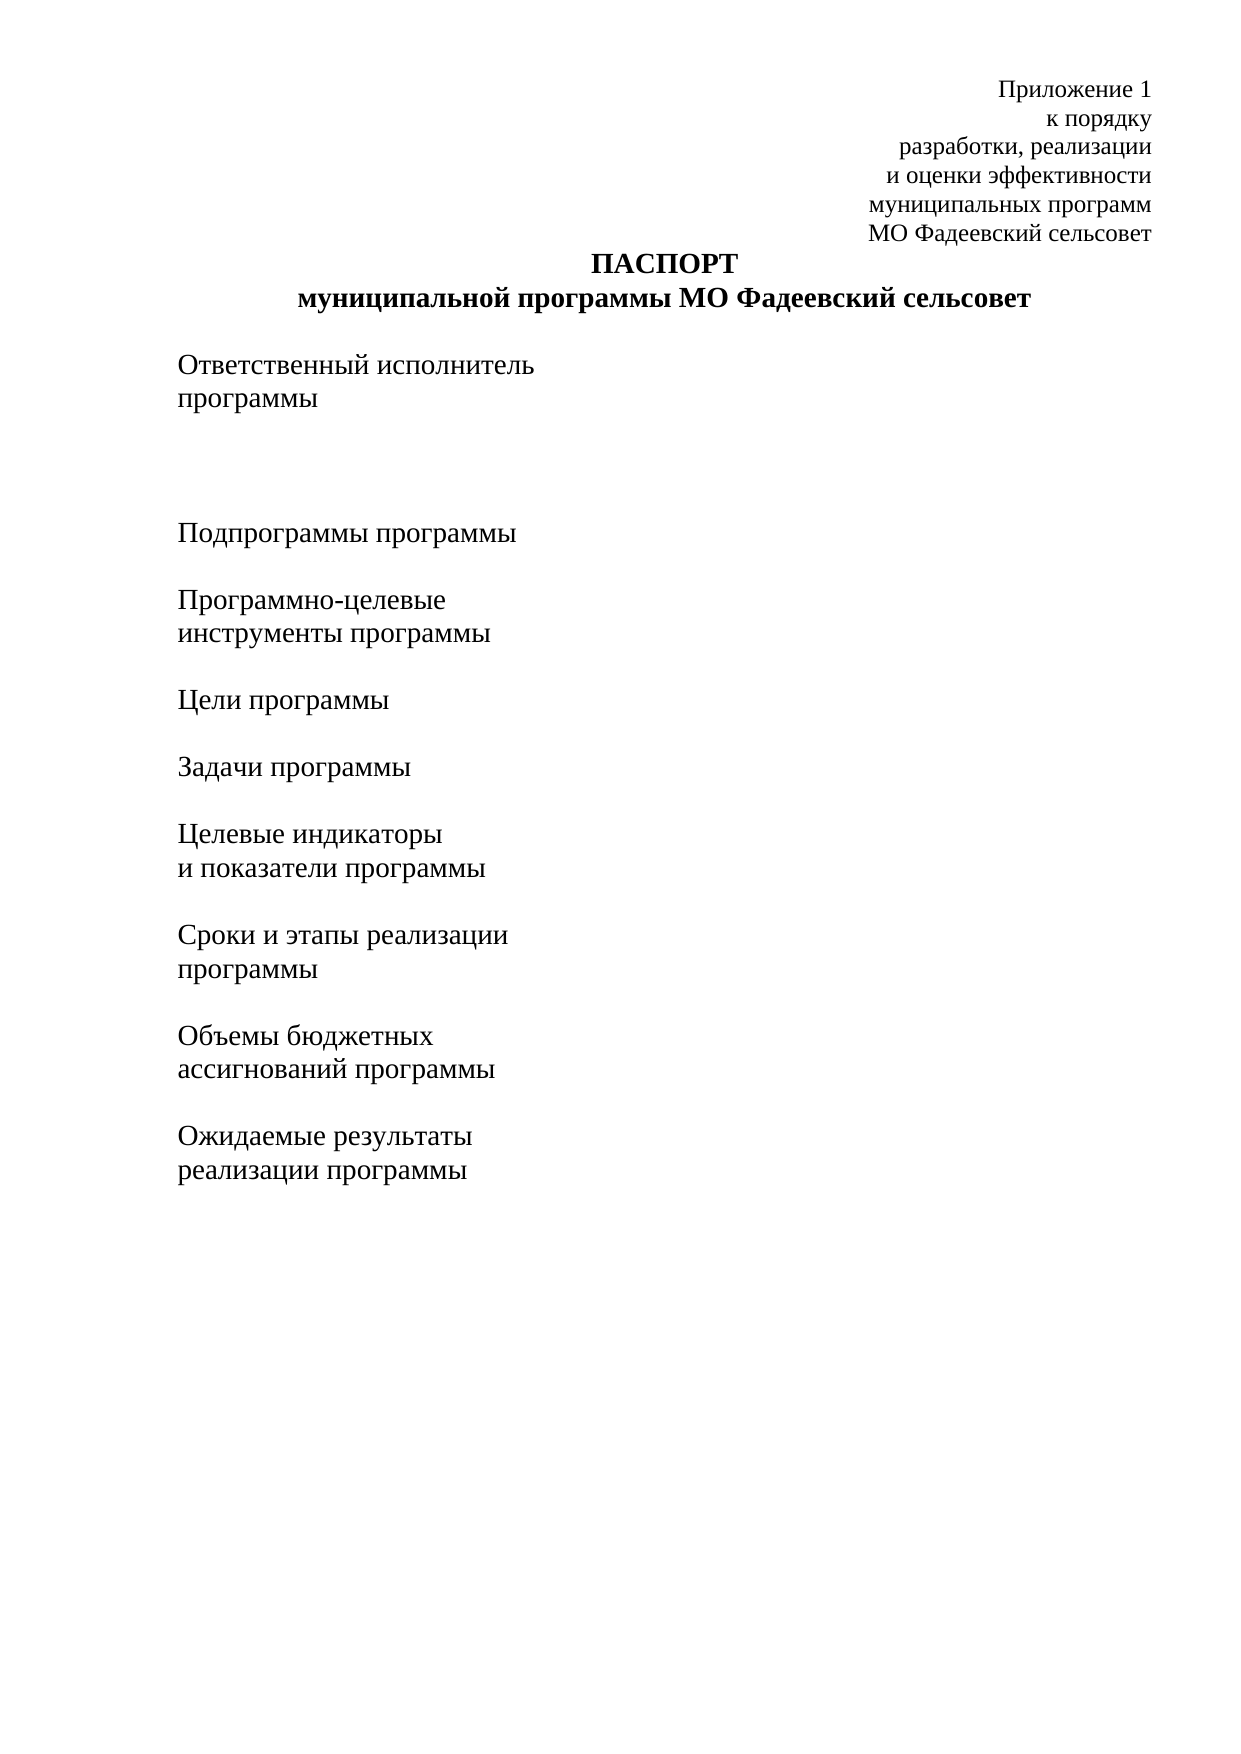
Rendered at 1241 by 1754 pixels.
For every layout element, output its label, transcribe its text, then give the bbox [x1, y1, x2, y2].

text Приложение 1 [177, 74, 1152, 103]
text Подпрограммы программы [177, 515, 1152, 548]
text Цели программы [177, 682, 1152, 716]
text Ответственный исполнитель [177, 347, 1152, 381]
text муниципальной программы МО Фадеевский сельсовет [177, 280, 1152, 313]
text Программно-целевые [177, 582, 1152, 615]
text инструменты программы [177, 615, 1152, 649]
text Объемы бюджетных [177, 1018, 1152, 1051]
text Целевые индикаторы [177, 817, 1152, 850]
text и показатели программы [177, 850, 1152, 884]
text ПАСПОРТ [177, 246, 1152, 280]
text муниципальных программ [177, 189, 1152, 218]
text Ожидаемые результаты [177, 1118, 1152, 1152]
text Задачи программы [177, 749, 1152, 783]
text и оценки эффективности [177, 160, 1152, 189]
text к порядку [177, 103, 1152, 131]
text разработки, реализации [177, 131, 1152, 160]
text реализации программы [177, 1152, 1152, 1186]
text Сроки и этапы реализации [177, 917, 1152, 951]
text ассигнований программы [177, 1051, 1152, 1085]
text МО Фадеевский сельсовет [177, 218, 1152, 246]
text программы [177, 381, 1152, 414]
text программы [177, 951, 1152, 984]
